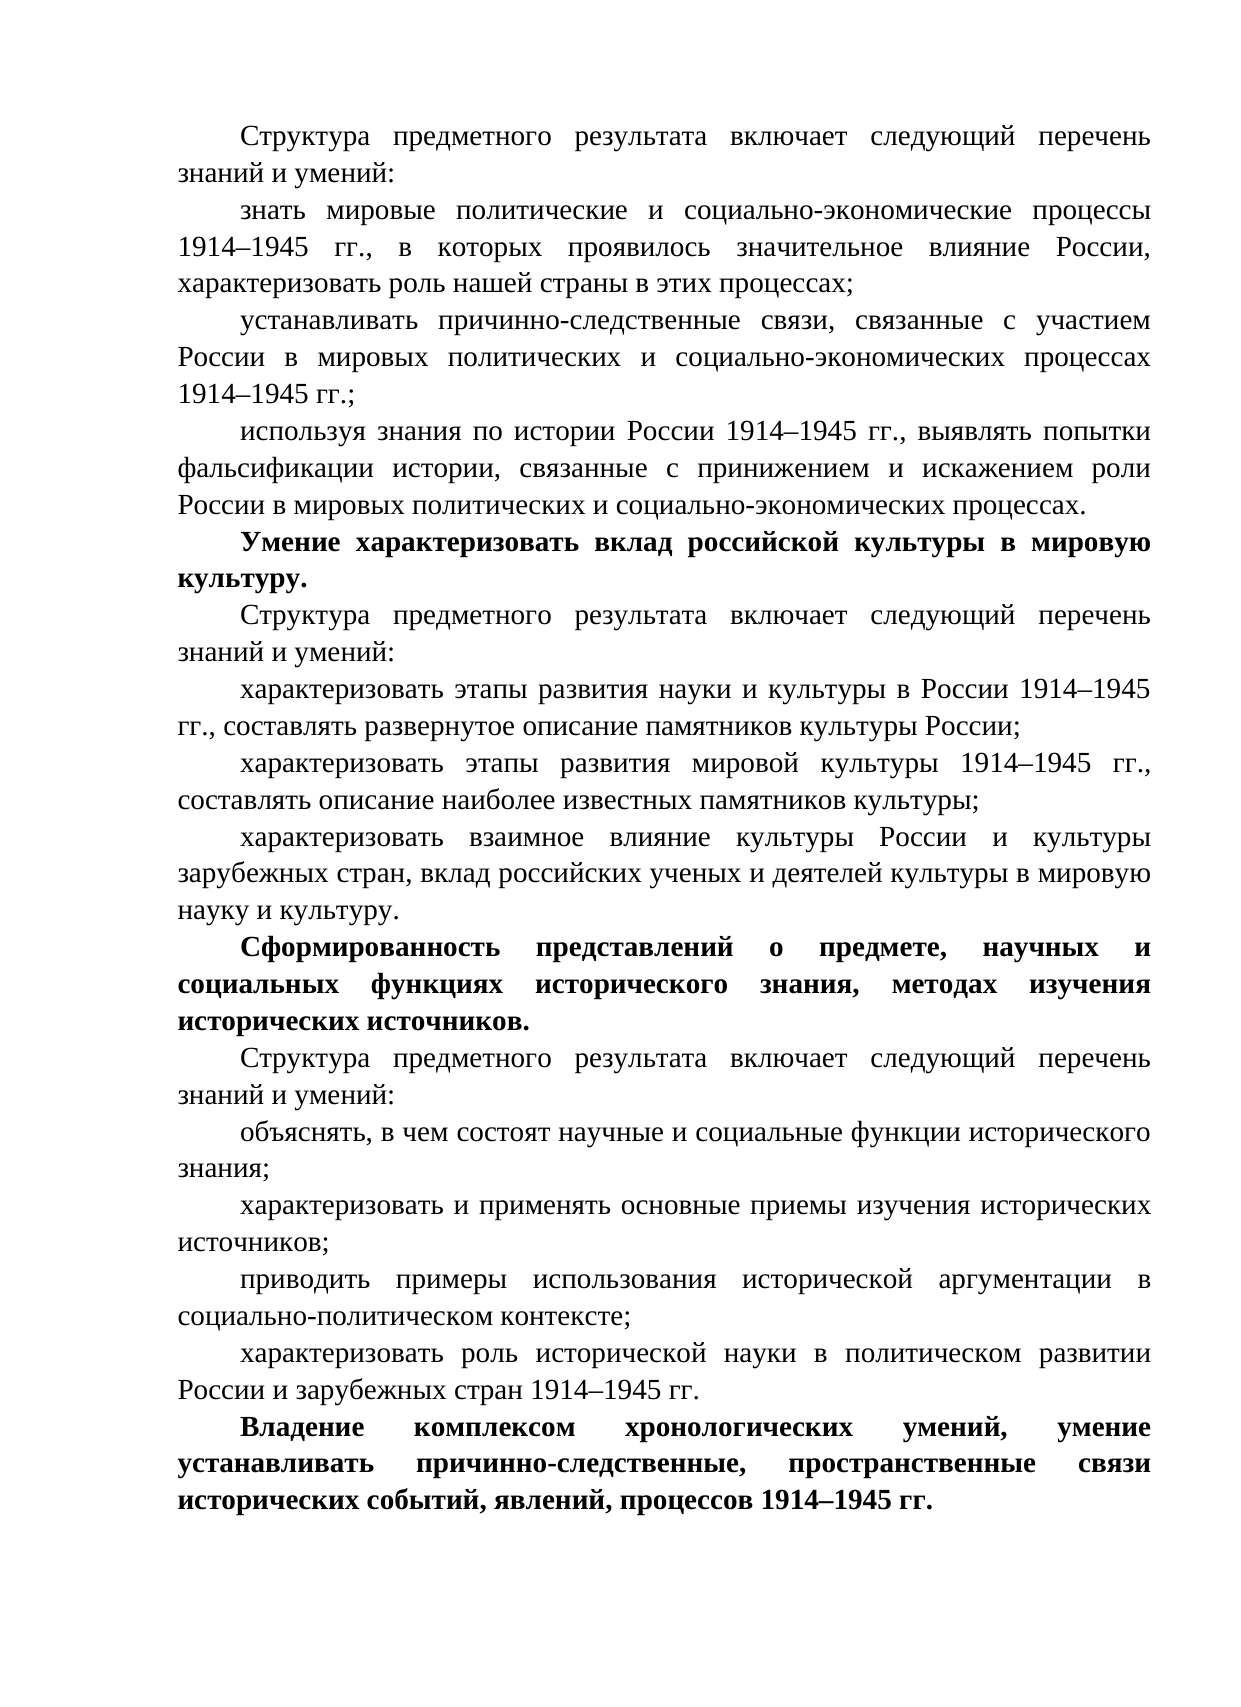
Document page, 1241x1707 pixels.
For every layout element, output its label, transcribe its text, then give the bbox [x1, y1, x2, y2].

text характеризовать роль исторической науки в политическом развитии России и зарубежных стран 1914–1945 гг. [177, 1335, 1152, 1405]
text Умение характеризовать вклад российской культуры в мировую культуру. [177, 524, 1152, 594]
text характеризовать этапы развития науки и культуры в России 1914–1945 гг., составлять развернутое описание памятников культуры России; [177, 671, 1152, 742]
text знать мировые политические и социально-экономические процессы 1914–1945 гг., в которых проявилось значительное влияние России, характеризовать роль нашей страны в этих процессах; [177, 192, 1152, 299]
text характеризовать и применять основные приемы изучения исторических источников; [177, 1187, 1152, 1258]
text объяснять, в чем состоят научные и социальные функции исторического знания; [177, 1114, 1152, 1184]
text приводить примеры использования исторической аргументации в социально-политическом контексте; [177, 1261, 1152, 1332]
text Структура предметного результата включает следующий перечень знаний и умений: [177, 597, 1152, 668]
text характеризовать этапы развития мировой культуры 1914–1945 гг., составлять описание наиболее известных памятников культуры; [177, 745, 1152, 815]
text устанавливать причинно-следственные связи, связанные с участием России в мировых политических и социально-экономических процессах 1914–1945 гг.; [177, 302, 1152, 410]
text используя знания по истории России 1914–1945 гг., выявлять попытки фальсификации истории, связанные с принижением и искажением роли России в мировых политических и социально-экономических процессах. [177, 413, 1152, 520]
text Структура предметного результата включает следующий перечень знаний и умений: [177, 118, 1152, 188]
text характеризовать взаимное влияние культуры России и культуры зарубежных стран, вклад российских ученых и деятелей культуры в мировую науку и культуру. [177, 819, 1152, 926]
text Структура предметного результата включает следующий перечень знаний и умений: [177, 1040, 1152, 1110]
text Владение комплексом хронологических умений, умение устанавливать причинно-следственные, пространственные связи исторических событий, явлений, процессов 1914–1945 гг. [177, 1409, 1152, 1516]
text Сформированность представлений о предмете, научных и социальных функциях исторического знания, методах изучения исторических источников. [177, 929, 1152, 1037]
